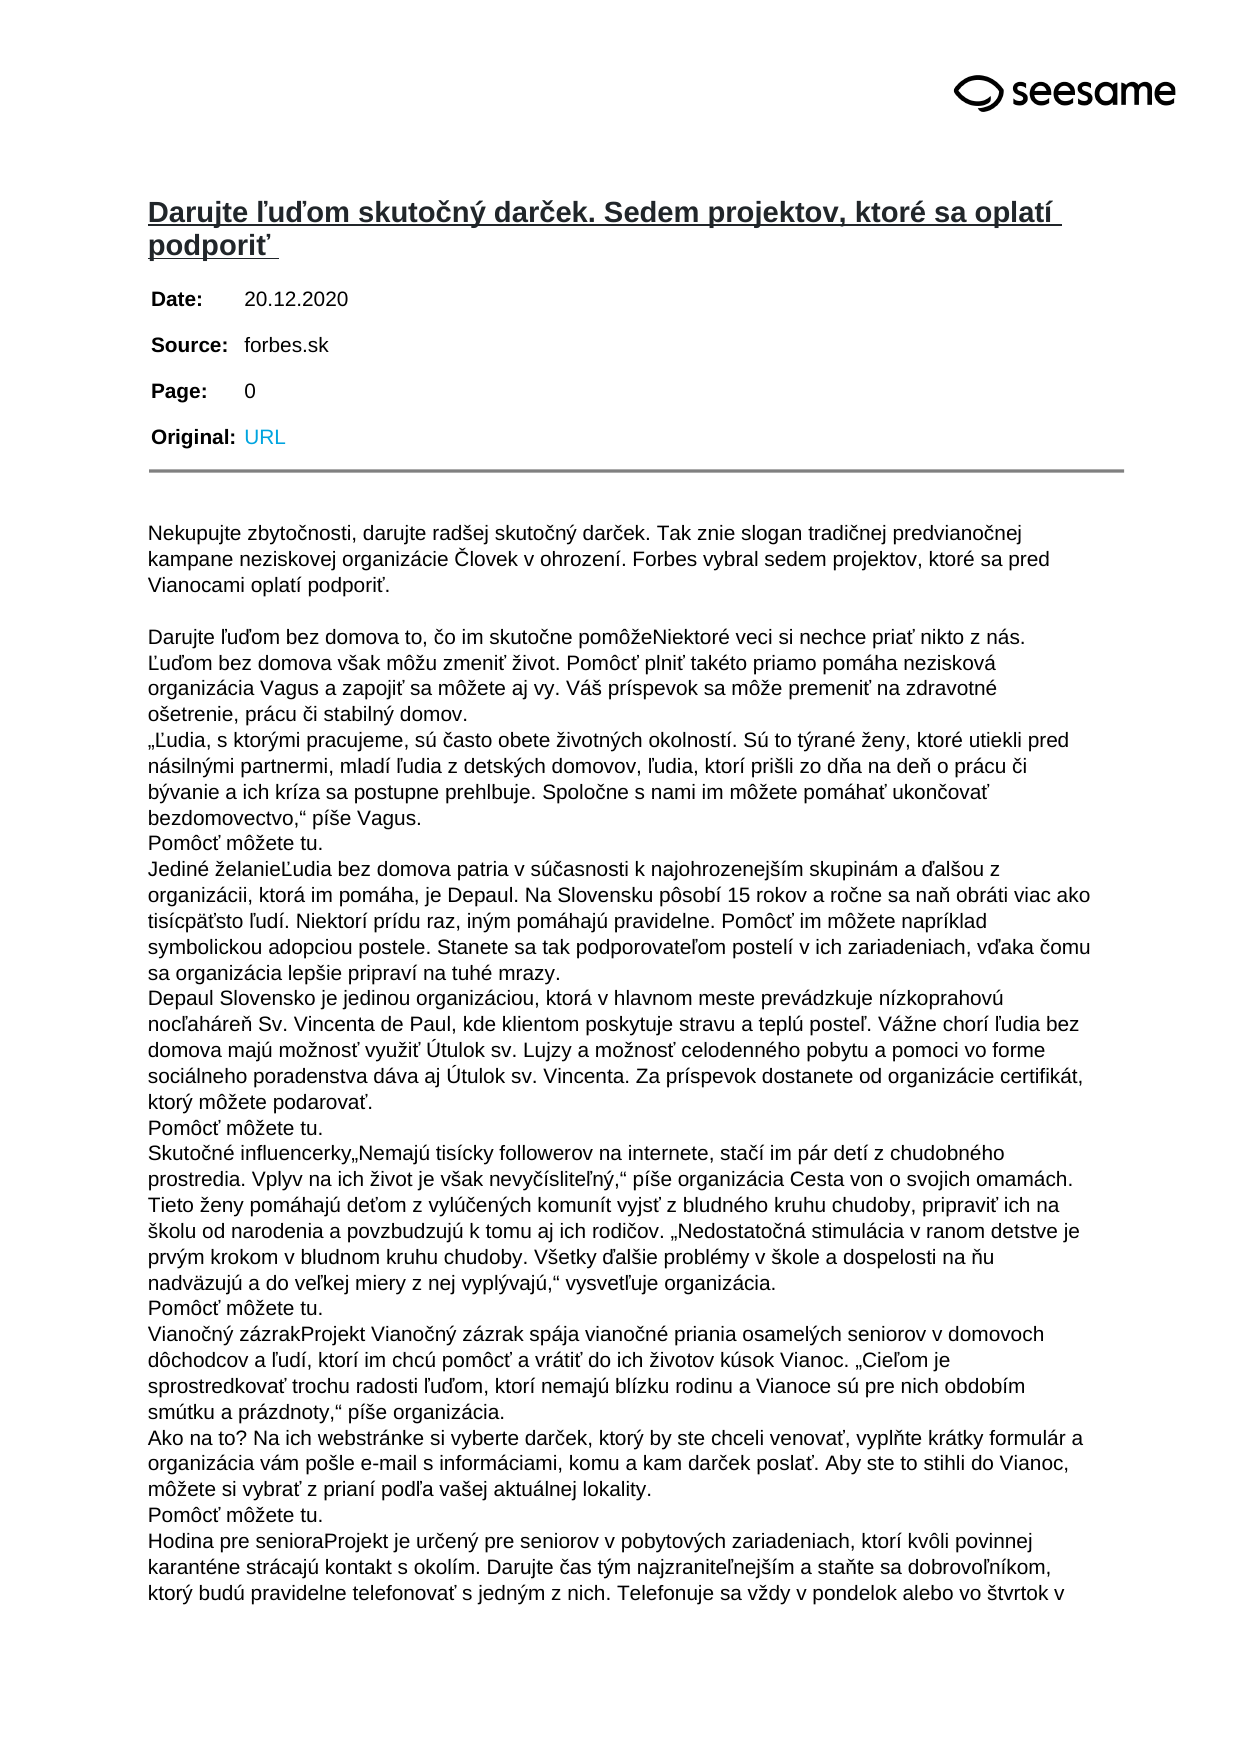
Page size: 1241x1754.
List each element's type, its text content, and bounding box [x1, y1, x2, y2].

table_cell Page: [149, 378, 243, 423]
table_cell 0 [243, 378, 1094, 423]
table_cell forbes.sk [243, 331, 1094, 377]
table_cell URL [243, 424, 1094, 469]
table_header Date: [149, 285, 243, 331]
table_cell Source: [149, 331, 243, 377]
subtitle Darujte ľuďom skutočný darček. Sedem projektov, ktoré sa oplatí podporiť [148, 195, 1093, 262]
table_header 20.12.2020 [243, 285, 1094, 331]
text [148, 521, 1093, 1604]
picture [953, 75, 1176, 112]
table_cell Original: [149, 424, 243, 469]
